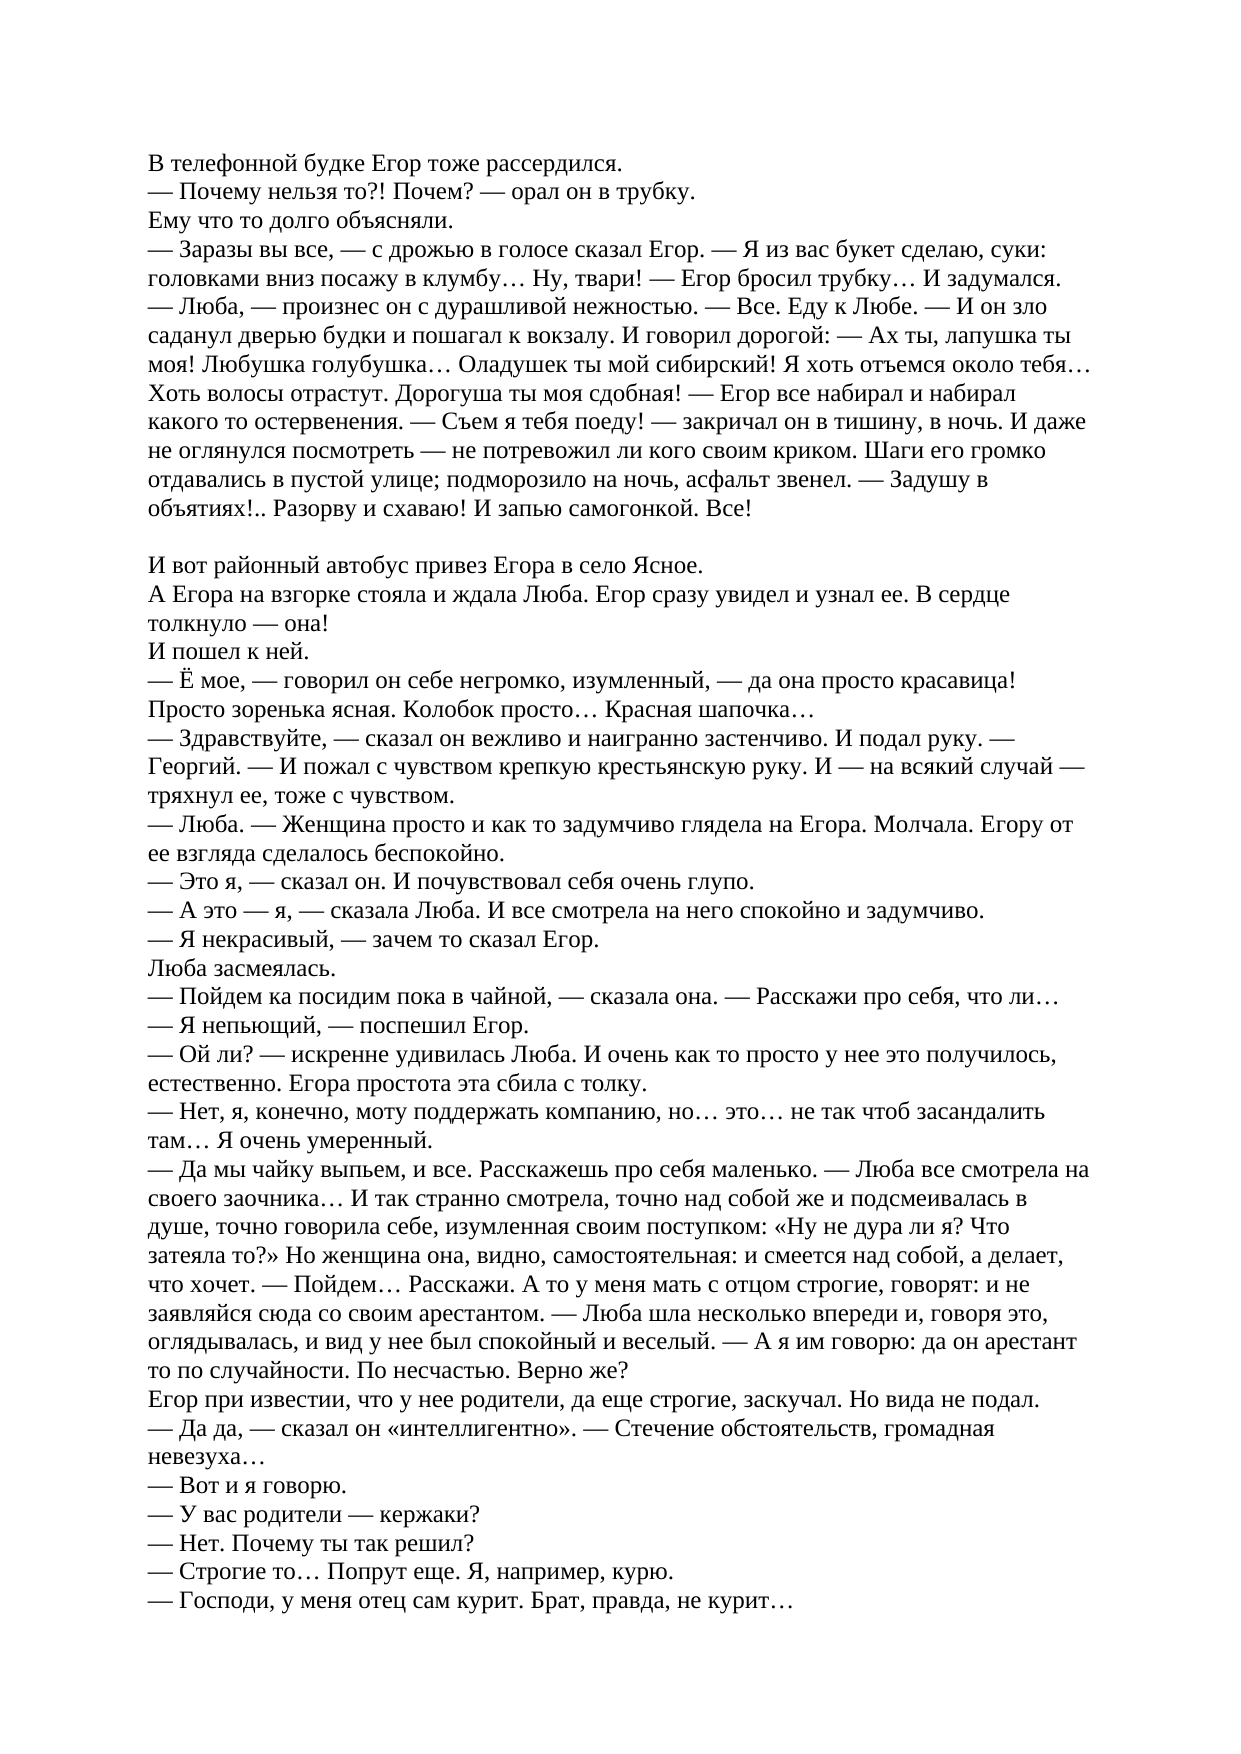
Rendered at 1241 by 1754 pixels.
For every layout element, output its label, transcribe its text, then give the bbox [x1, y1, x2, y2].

text — Господи, у меня отец сам курит. Брат, правда, не курит… [148, 1585, 1093, 1614]
text — Это я, — сказал он. И почувствовал себя очень глупо. [148, 866, 1093, 895]
text — Я некрасивый, — зачем то сказал Егор. [148, 924, 1093, 953]
text — У вас родители — кержаки? [148, 1499, 1093, 1528]
text — Строгие то… Попрут еще. Я, например, курю. [148, 1556, 1093, 1585]
text — Ё мое, — говорил он себе негромко, изумленный, — да она просто красавица! Просто зоренька ясная. Колобок просто… Красная шапочка… [148, 665, 1093, 723]
text — А это — я, — сказала Люба. И все смотрела на него спокойно и задумчиво. [148, 895, 1093, 924]
text Егор при известии, что у нее родители, да еще строгие, заскучал. Но вида не подал. [148, 1384, 1093, 1413]
text А Егора на взгорке стояла и ждала Люба. Егор сразу увидел и узнал ее. В сердце толкнуло — она! [148, 579, 1093, 636]
text — Нет. Почему ты так решил? [148, 1528, 1093, 1556]
text И пошел к ней. [148, 636, 1093, 665]
text Ему что то долго объясняли. [148, 205, 1093, 234]
text — Да мы чайку выпьем, и все. Расскажешь про себя маленько. — Люба все смотрела на своего заочника… И так странно смотрела, точно над собой же и подсмеивалась в душе, точно говорила себе, изумленная своим поступком: «Ну не дура ли я? Что затеяла то?» Но женщина она, видно, самостоятельная: и смеется над собой, а делает, что хочет. — Пойдем… Расскажи. А то у меня мать с отцом строгие, говорят: и не заявляйся сюда со своим арестантом. — Люба шла несколько впереди и, говоря это, оглядывалась, и вид у нее был спокойный и веселый. — А я им говорю: да он арестант то по случайности. По несчастью. Верно же? [148, 1154, 1093, 1384]
text — Здравствуйте, — сказал он вежливо и наигранно застенчиво. И подал руку. — Георгий. — И пожал с чувством крепкую крестьянскую руку. И — на всякий случай — тряхнул ее, тоже с чувством. [148, 723, 1093, 809]
text — Пойдем ка посидим пока в чайной, — сказала она. — Расскажи про себя, что ли… [148, 981, 1093, 1010]
text — Вот и я говорю. [148, 1470, 1093, 1499]
text В телефонной будке Егор тоже рассердился. [148, 148, 1093, 176]
text — Почему нельзя то?! Почем? — орал он в трубку. [148, 176, 1093, 205]
text — Люба. — Женщина просто и как то задумчиво глядела на Егора. Молчала. Егору от ее взгляда сделалось беспокойно. [148, 809, 1093, 866]
text — Да да, — сказал он «интеллигентно». — Стечение обстоятельств, громадная невезуха… [148, 1413, 1093, 1470]
text — Я непьющий, — поспешил Егор. [148, 1010, 1093, 1039]
text — Нет, я, конечно, моту поддержать компанию, но… это… не так чтоб засандалить там… Я очень умеренный. [148, 1096, 1093, 1154]
text И вот районный автобус привез Егора в село Ясное. [148, 550, 1093, 579]
text — Заразы вы все, — с дрожью в голосе сказал Егор. — Я из вас букет сделаю, суки: головками вниз посажу в клумбу… Ну, твари! — Егор бросил трубку… И задумался. — Люба, — произнес он с дурашливой нежностью. — Все. Еду к Любе. — И он зло саданул дверью будки и пошагал к вокзалу. И говорил дорогой: — Ах ты, лапушка ты моя! Любушка голубушка… Оладушек ты мой сибирский! Я хоть отъемся около тебя… Хоть волосы отрастут. Дорогуша ты моя сдобная! — Егор все набирал и набирал какого то остервенения. — Съем я тебя поеду! — закричал он в тишину, в ночь. И даже не оглянулся посмотреть — не потревожил ли кого своим криком. Шаги его громко отдавались в пустой улице; подморозило на ночь, асфальт звенел. — Задушу в объятиях!.. Разорву и схаваю! И запью самогонкой. Все! [148, 234, 1093, 521]
text — Ой ли? — искренне удивилась Люба. И очень как то просто у нее это получилось, естественно. Егора простота эта сбила с толку. [148, 1039, 1093, 1096]
text Люба засмеялась. [148, 953, 1093, 981]
